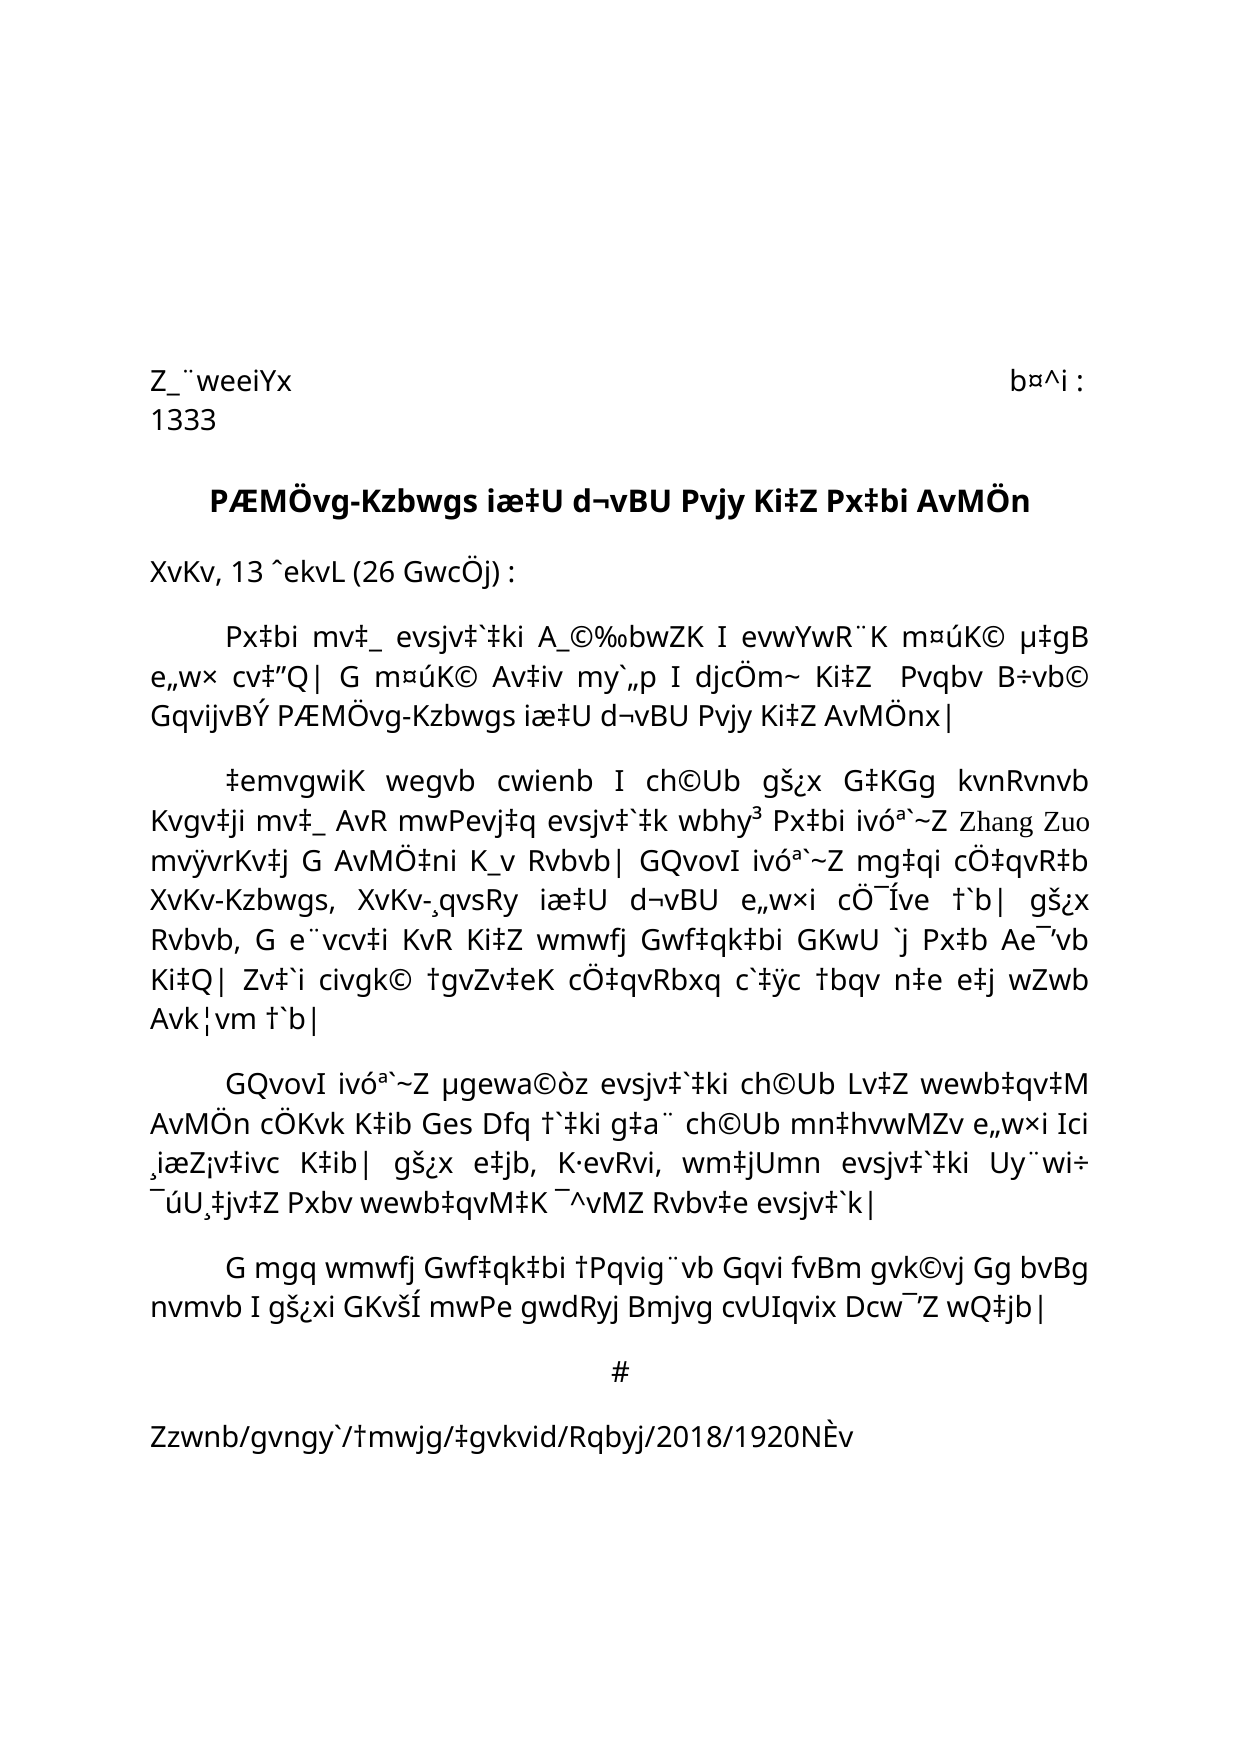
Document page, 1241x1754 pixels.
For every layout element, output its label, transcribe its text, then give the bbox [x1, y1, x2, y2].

text ‡emvgwiK wegvb cwienb I ch©Ub gš¿x G‡KGg kvnRvnvb Kvgv‡ji mv‡_ AvR mwPevj‡q evsjv‡`‡k wbhy³ Px‡bi ivóª`~Z Zhang Zuo mvÿvrKv‡j G AvMÖ‡ni K_v Rvbvb| GQvovI ivóª`~Z mg‡qi cÖ‡qvR‡b XvKv-Kzbwgs, XvKv-¸qvsRy iæ‡U d¬vBU e„w×i cÖ¯Íve †`b| gš¿x Rvbvb, G e¨vcv‡i KvR Ki‡Z wmwfj Gwf‡qk‡bi GKwU `j Px‡b Ae¯’vb Ki‡Q| Zv‡`i civgk© †gvZv‡eK cÖ‡qvRbxq c`‡ÿc †bqv n‡e e‡j wZwb Avk¦vm †`b| [150, 760, 1090, 1038]
text Px‡bi mv‡_ evsjv‡`‡ki A_©‰bwZK I evwYwR¨K m¤úK© µ‡gB e„w× cv‡”Q| G m¤úK© Av‡iv my`„p I djcÖm~ Ki‡Z Pvqbv B÷vb© GqvijvBÝ PÆMÖvg-Kzbwgs iæ‡U d¬vBU Pvjy Ki‡Z AvMÖnx| [150, 616, 1090, 735]
text G mgq wmwfj Gwf‡qk‡bi †Pqvig¨vb Gqvi fvBm gvk©vj Gg bvBg nvmvb I gš¿xi GKvšÍ mwPe gwdRyj Bmjvg cvUIqvix Dcw¯’Z wQ‡jb| [150, 1247, 1090, 1326]
text GQvovI ivóª`~Z µgewa©òz evsjv‡`‡ki ch©Ub Lv‡Z wewb‡qv‡M AvMÖn cÖKvk K‡ib Ges Dfq †`‡ki g‡a¨ ch©Ub mn‡hvwMZv e„w×i Ici ¸iæZ¡v‡ivc K‡ib| gš¿x e‡jb, K·evRvi, wm‡jUmn evsjv‡`‡ki Uy¨wi÷ ¯úU¸‡jv‡Z Pxbv wewb‡qvM‡K ¯^vMZ Rvbv‡e evsjv‡`k| [150, 1063, 1090, 1222]
text Z_¨weeiYx b¤^i : 1333 [150, 360, 1090, 439]
text # [150, 1351, 1090, 1391]
text XvKv, 13 ˆekvL (26 GwcÖj) : [150, 552, 1090, 591]
text Zzwnb/gvngy`/†mwjg/‡gvkvid/Rqbyj/2018/1920NÈv [150, 1416, 1090, 1456]
text PÆMÖvg-Kzbwgs iæ‡U d¬vBU Pvjy Ki‡Z Px‡bi AvMÖn [150, 479, 1090, 522]
